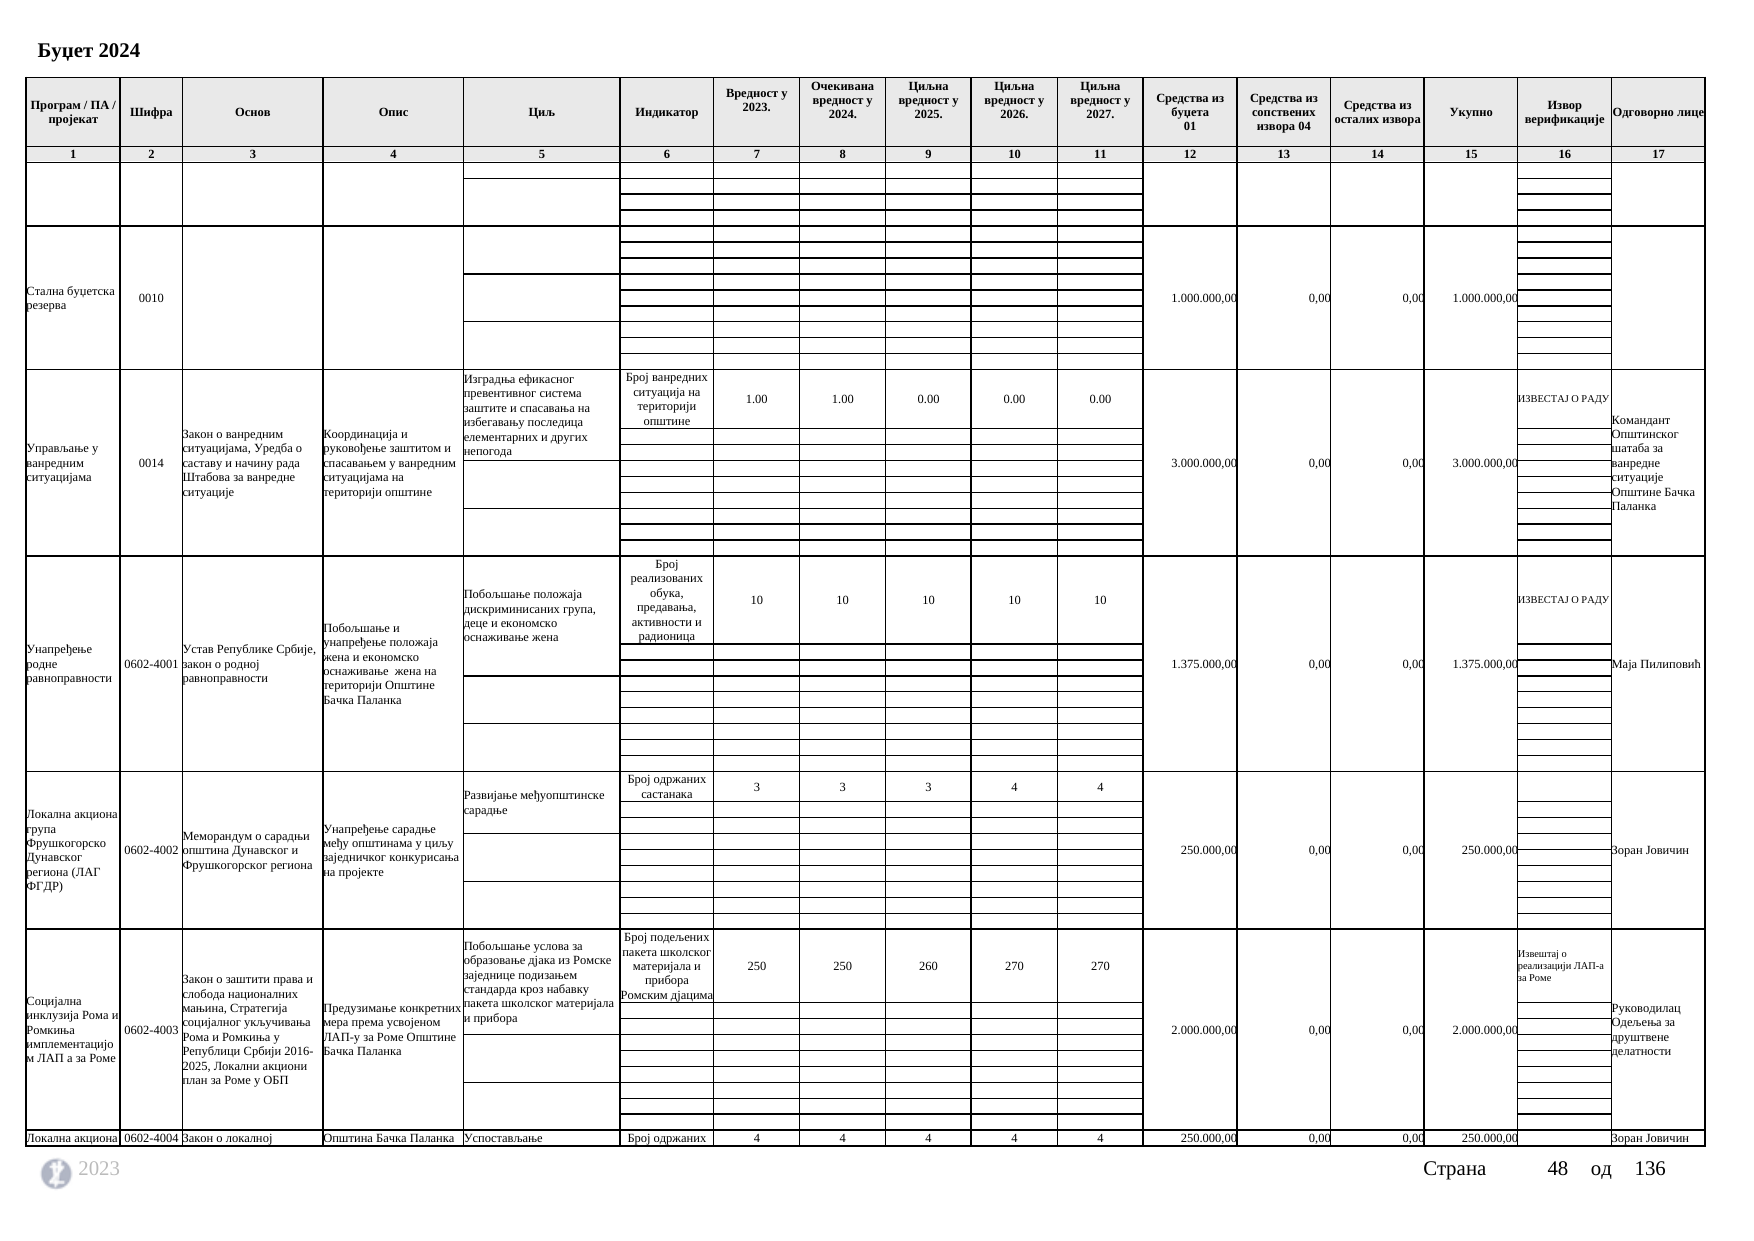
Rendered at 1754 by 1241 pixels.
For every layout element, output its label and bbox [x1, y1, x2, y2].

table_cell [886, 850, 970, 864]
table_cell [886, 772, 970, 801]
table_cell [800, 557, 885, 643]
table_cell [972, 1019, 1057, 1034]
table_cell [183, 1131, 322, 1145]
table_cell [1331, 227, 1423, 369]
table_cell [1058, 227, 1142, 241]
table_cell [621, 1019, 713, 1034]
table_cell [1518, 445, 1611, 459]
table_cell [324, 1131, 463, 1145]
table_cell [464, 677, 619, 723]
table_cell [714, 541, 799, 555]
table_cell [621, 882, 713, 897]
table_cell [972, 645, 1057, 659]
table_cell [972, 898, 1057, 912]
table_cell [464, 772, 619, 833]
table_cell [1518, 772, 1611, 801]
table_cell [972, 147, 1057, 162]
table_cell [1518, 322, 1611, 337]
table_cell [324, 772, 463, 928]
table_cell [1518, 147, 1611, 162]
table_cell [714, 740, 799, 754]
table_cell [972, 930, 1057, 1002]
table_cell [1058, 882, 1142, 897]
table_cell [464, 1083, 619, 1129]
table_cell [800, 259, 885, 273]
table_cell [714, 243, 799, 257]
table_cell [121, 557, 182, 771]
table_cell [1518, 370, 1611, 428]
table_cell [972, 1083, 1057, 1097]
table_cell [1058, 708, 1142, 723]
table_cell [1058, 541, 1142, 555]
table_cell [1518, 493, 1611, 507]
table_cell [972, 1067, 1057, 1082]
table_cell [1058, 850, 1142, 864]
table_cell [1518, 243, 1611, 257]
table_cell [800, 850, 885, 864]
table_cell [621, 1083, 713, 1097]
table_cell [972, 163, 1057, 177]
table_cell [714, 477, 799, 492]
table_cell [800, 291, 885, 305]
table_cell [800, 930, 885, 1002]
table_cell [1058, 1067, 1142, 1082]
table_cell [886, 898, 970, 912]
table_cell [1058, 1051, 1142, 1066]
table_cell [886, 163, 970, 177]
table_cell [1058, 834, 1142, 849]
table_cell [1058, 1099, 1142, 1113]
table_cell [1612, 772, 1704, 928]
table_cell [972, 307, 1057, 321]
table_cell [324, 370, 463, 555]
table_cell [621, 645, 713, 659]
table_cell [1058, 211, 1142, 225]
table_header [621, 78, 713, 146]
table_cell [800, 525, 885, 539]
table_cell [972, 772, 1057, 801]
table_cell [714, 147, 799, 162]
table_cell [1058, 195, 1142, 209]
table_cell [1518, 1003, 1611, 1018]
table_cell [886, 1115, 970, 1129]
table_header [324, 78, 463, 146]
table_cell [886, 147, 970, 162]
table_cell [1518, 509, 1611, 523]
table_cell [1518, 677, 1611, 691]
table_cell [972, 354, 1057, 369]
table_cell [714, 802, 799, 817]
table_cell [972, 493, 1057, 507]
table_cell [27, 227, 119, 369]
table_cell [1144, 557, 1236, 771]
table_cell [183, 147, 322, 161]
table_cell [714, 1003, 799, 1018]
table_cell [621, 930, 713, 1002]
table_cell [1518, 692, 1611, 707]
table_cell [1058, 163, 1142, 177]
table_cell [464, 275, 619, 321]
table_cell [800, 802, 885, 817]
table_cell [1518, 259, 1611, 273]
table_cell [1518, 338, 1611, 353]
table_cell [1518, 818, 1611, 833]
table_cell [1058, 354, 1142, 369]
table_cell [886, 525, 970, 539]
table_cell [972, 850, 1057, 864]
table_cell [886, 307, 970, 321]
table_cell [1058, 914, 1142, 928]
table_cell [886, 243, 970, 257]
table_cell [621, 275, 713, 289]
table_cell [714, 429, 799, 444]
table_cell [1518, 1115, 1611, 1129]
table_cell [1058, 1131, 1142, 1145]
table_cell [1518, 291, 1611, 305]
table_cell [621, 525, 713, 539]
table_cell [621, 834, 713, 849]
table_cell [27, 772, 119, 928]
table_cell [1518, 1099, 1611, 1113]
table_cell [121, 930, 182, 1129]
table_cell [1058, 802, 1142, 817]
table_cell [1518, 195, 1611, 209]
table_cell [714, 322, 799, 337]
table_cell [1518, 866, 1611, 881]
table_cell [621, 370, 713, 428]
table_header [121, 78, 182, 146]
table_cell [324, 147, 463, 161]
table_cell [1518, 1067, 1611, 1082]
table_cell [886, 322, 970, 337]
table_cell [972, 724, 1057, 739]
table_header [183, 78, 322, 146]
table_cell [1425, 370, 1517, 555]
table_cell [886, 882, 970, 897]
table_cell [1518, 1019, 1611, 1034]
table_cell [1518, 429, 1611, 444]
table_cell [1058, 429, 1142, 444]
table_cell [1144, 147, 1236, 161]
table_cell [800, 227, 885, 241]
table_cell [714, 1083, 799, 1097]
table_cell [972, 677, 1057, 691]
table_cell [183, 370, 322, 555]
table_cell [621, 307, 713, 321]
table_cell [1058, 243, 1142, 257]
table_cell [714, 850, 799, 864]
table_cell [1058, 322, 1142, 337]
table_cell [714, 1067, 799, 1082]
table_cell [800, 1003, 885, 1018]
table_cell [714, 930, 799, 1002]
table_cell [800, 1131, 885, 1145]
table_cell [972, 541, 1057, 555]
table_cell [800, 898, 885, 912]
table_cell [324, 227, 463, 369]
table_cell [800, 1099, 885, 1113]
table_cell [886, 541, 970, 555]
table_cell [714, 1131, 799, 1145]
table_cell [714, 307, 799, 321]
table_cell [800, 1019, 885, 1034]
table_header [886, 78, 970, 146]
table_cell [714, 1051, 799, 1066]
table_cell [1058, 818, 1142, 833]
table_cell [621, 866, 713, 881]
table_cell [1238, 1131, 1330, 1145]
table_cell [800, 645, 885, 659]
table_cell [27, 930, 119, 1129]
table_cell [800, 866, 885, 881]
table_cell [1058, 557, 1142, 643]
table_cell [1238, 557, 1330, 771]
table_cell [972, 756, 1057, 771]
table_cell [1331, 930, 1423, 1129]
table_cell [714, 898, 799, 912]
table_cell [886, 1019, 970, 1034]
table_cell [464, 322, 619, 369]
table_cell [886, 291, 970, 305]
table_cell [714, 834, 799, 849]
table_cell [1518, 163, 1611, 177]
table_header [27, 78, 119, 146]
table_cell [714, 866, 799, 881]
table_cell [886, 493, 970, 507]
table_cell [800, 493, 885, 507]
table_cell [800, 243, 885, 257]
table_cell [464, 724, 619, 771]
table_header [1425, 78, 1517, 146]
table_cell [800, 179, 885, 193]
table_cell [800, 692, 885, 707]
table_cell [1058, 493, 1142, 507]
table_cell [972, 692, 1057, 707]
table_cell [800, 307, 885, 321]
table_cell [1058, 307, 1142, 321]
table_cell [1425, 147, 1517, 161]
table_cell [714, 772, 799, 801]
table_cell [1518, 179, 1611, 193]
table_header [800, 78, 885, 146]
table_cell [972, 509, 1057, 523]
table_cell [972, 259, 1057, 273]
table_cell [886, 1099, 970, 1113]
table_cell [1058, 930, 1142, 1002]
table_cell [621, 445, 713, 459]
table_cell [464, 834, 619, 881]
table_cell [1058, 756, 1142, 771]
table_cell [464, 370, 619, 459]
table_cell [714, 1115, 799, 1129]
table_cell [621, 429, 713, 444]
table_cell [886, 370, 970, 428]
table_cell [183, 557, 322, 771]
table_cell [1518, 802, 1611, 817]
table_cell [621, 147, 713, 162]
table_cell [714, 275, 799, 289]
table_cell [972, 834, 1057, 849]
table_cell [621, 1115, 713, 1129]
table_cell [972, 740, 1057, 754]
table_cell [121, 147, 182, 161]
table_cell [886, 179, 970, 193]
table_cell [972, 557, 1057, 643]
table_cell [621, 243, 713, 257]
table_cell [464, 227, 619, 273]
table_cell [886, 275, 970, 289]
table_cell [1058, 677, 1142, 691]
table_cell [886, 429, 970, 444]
picture [37, 1155, 76, 1194]
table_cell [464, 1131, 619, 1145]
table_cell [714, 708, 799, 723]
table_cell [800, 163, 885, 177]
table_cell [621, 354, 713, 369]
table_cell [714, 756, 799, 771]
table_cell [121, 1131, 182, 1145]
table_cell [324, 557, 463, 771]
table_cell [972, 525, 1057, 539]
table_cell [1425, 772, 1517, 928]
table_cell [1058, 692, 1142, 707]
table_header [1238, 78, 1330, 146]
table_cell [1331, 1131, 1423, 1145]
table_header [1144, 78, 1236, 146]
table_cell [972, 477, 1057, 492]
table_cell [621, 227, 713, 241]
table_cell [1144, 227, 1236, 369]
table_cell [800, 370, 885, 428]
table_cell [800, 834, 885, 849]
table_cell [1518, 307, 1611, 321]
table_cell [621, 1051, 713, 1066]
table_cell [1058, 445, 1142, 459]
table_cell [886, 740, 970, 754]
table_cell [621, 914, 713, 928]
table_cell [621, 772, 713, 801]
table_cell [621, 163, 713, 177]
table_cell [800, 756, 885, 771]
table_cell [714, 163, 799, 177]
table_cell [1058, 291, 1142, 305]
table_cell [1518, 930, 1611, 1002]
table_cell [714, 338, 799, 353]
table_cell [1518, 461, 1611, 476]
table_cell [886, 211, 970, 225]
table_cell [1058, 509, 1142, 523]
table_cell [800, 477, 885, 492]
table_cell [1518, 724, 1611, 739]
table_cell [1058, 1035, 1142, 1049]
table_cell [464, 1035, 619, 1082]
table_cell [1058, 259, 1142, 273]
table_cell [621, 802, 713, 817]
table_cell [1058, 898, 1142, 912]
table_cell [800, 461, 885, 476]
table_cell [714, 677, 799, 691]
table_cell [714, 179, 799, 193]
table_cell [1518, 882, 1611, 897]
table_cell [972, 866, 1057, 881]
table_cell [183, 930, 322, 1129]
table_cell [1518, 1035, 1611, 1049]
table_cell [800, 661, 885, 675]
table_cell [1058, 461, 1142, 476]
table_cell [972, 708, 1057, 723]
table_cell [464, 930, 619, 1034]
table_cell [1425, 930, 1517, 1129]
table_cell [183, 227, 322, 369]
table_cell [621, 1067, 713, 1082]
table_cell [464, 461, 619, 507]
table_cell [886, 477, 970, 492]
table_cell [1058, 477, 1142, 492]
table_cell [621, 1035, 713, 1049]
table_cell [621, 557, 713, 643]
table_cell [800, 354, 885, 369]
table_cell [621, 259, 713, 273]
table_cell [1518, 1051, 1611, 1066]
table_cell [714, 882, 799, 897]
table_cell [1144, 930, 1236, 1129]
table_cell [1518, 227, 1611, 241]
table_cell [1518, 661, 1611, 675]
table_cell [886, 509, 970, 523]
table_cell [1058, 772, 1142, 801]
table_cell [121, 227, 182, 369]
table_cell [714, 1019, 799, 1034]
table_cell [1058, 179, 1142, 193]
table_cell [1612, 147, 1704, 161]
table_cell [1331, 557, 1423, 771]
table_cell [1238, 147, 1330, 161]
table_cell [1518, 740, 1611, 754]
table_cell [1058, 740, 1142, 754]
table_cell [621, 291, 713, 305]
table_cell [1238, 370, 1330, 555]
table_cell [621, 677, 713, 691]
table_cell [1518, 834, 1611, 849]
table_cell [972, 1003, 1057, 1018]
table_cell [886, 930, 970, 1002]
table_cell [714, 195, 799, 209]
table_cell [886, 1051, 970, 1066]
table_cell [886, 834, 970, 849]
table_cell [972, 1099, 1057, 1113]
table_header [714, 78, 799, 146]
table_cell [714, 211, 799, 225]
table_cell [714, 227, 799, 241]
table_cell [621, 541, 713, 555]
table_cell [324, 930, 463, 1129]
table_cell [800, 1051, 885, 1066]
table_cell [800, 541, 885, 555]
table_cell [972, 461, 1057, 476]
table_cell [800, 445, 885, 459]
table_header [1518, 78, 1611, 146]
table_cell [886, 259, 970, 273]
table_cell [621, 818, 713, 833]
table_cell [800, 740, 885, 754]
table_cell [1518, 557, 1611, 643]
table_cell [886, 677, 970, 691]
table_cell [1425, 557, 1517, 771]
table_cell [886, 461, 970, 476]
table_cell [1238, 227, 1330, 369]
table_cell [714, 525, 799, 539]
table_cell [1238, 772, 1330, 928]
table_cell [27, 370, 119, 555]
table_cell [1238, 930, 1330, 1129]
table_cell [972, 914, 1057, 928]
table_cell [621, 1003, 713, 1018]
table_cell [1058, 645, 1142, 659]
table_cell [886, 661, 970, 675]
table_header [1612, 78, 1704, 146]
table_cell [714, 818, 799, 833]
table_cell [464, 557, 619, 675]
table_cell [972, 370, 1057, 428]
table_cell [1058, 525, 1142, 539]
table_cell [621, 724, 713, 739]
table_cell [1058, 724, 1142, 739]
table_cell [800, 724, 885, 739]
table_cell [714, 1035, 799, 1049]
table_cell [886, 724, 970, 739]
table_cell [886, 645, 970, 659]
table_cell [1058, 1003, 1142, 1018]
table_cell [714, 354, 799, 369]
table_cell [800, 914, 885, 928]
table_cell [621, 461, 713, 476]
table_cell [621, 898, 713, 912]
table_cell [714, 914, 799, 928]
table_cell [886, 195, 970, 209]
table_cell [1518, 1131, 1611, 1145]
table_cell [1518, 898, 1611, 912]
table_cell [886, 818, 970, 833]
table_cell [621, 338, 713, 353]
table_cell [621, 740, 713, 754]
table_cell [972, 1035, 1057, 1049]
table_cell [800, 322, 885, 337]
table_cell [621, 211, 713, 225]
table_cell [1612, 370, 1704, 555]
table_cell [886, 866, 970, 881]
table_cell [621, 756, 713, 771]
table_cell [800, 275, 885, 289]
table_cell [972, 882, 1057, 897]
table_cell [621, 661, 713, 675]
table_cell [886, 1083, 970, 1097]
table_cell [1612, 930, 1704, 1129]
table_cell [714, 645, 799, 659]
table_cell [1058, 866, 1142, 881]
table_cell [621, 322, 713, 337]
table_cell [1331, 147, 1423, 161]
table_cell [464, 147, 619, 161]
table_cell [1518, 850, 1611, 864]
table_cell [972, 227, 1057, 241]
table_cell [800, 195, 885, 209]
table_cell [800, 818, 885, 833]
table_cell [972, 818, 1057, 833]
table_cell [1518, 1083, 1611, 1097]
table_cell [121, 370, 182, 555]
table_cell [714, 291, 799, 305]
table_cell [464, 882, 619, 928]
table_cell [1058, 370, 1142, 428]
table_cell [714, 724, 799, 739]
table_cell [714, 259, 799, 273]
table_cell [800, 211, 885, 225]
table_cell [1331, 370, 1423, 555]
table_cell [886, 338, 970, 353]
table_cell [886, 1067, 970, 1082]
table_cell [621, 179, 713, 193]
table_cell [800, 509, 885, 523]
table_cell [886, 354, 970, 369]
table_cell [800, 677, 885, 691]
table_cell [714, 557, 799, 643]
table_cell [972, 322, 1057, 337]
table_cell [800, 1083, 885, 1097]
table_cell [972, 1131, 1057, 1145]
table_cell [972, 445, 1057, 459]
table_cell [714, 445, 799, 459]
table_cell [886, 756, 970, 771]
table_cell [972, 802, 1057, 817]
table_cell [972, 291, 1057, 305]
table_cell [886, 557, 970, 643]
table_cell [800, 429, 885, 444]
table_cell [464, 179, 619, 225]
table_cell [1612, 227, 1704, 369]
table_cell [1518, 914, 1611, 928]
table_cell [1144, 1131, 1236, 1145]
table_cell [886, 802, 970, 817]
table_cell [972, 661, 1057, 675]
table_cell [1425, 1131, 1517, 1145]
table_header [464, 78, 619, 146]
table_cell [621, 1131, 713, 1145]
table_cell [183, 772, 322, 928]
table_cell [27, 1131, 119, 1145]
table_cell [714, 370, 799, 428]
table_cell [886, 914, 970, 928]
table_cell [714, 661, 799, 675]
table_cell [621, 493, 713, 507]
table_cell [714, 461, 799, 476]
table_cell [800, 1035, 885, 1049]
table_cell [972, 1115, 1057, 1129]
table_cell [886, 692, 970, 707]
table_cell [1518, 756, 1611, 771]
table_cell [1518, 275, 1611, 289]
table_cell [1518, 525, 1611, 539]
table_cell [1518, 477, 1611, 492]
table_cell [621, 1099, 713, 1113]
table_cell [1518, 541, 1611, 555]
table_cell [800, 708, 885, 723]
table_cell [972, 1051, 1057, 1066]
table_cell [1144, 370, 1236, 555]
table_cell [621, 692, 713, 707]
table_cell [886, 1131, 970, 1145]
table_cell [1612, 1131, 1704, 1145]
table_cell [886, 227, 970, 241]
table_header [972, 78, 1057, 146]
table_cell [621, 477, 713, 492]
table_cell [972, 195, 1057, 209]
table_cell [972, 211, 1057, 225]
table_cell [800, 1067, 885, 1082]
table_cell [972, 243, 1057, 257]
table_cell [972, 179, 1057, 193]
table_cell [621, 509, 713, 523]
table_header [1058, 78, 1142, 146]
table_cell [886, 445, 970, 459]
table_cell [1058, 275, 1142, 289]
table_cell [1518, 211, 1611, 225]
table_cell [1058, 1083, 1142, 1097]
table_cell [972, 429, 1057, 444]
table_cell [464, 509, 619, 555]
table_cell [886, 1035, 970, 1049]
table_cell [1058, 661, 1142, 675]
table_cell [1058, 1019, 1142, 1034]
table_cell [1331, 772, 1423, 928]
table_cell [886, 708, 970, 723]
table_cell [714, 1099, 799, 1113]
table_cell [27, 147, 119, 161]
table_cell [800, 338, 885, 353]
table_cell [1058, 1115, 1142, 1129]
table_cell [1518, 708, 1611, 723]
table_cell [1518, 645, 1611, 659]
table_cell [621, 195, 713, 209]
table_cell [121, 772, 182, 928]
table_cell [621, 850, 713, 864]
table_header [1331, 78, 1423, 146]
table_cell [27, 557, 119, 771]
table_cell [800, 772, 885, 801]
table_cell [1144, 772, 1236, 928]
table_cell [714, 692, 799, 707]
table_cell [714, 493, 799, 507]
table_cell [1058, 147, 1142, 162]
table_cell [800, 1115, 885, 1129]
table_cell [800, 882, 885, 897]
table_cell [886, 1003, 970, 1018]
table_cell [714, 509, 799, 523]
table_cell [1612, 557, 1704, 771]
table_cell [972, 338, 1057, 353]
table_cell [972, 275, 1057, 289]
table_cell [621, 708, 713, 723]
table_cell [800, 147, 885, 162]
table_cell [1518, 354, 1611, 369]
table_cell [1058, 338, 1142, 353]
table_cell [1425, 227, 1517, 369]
